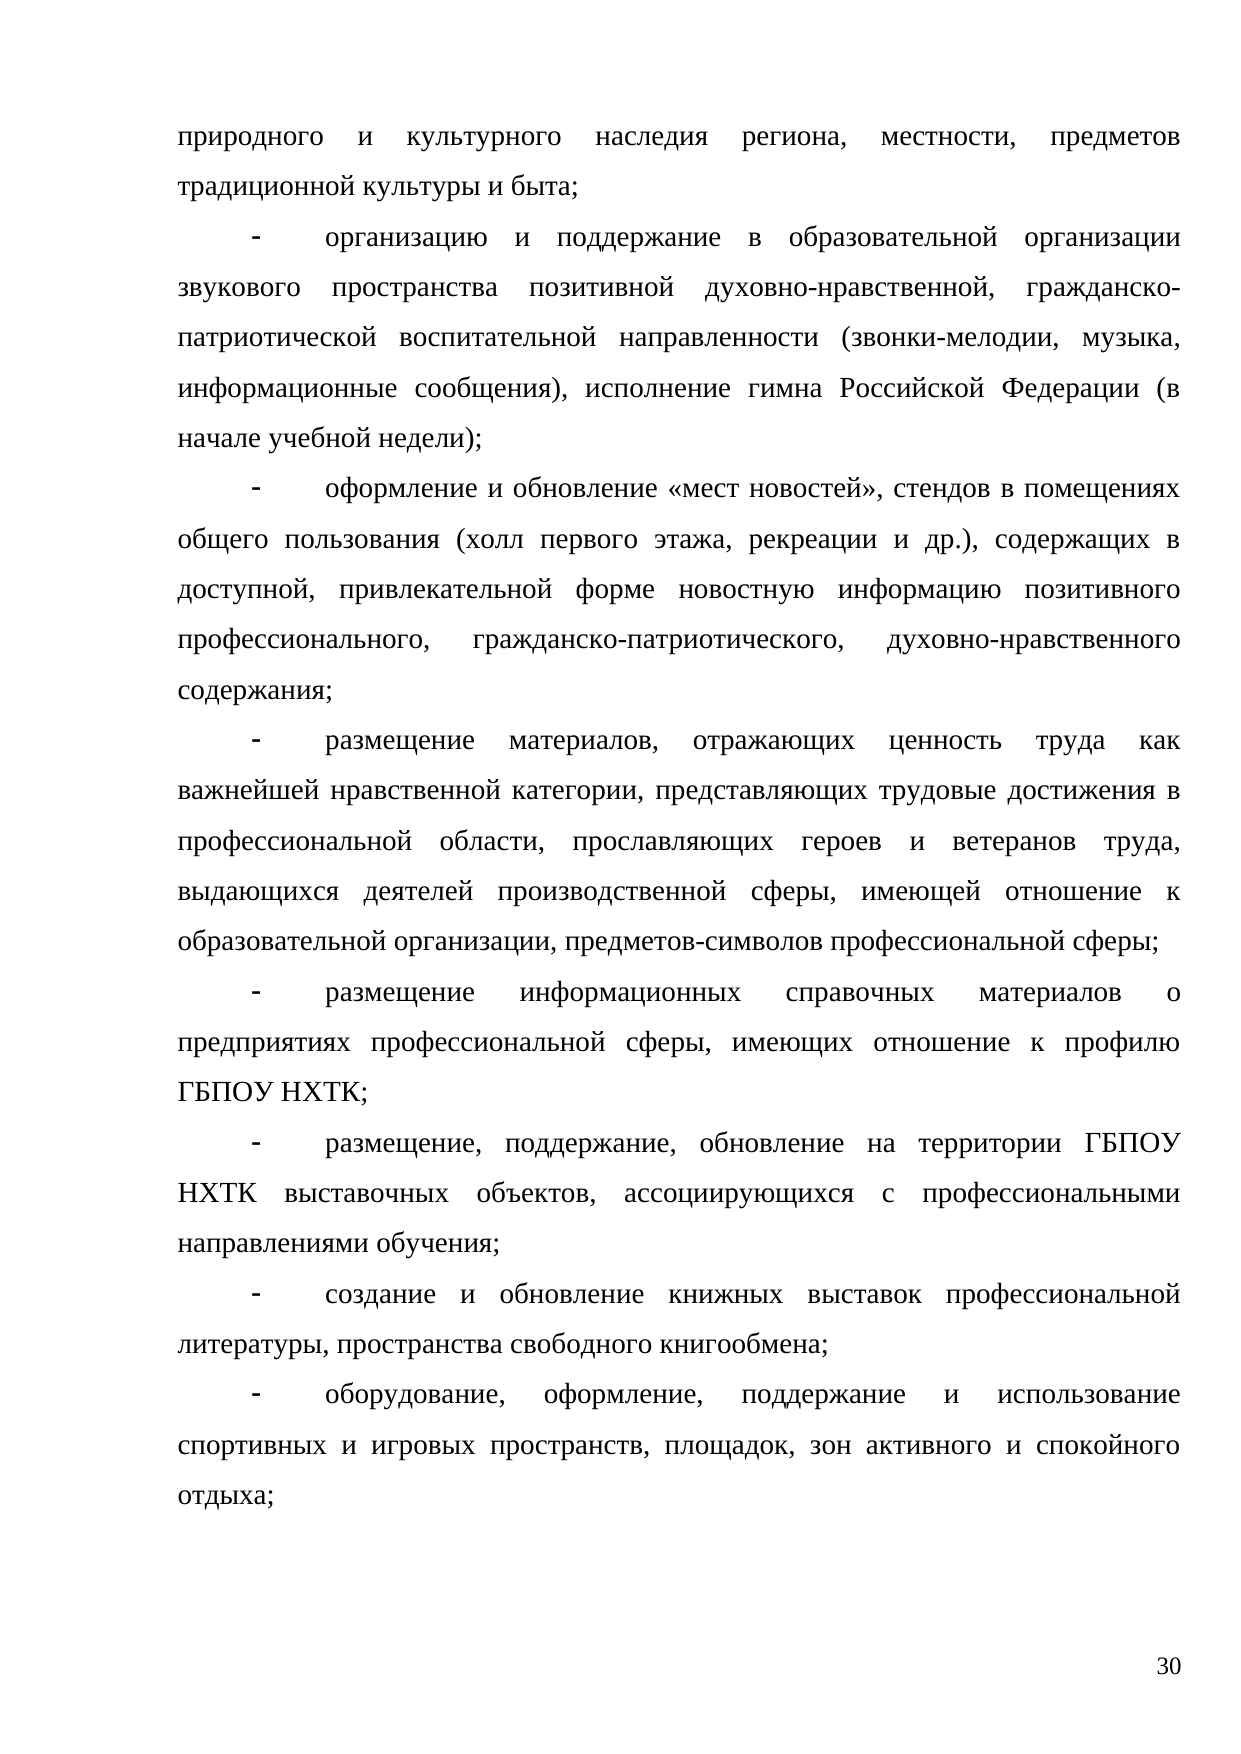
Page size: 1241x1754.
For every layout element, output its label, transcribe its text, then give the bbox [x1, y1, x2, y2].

list оформление и обновление «мест новостей», стендов в помещениях общего пользования (холл первого этажа, рекреации и др.), содержащих в доступной, привлекательной форме новостную информацию позитивного профессионального, гражданско-патриотического, духовно-нравственного содержания; [177, 470, 1181, 705]
list размещение материалов, отражающих ценность труда как важнейшей нравственной категории, представляющих трудовые достижения в профессиональной области, прославляющих героев и ветеранов труда, выдающихся деятелей производственной сферы, имеющей отношение к образовательной организации, предметов-символов профессиональной сферы; [177, 722, 1181, 957]
list размещение, поддержание, обновление на территории ГБПОУ НХТК выставочных объектов, ассоциирующихся с профессиональными направлениями обучения; [177, 1125, 1181, 1259]
list оборудование, оформление, поддержание и использование спортивных и игровых пространств, площадок, зон активного и спокойного отдыха; [177, 1377, 1181, 1511]
list организацию и поддержание в образовательной организации звукового пространства позитивной духовно-нравственной, гражданско-патриотической воспитательной направленности (звонки-мелодии, музыка, информационные сообщения), исполнение гимна Российской Федерации (в начале учебной недели); [177, 219, 1181, 454]
list создание и обновление книжных выставок профессиональной литературы, пространства свободного книгообмена; [177, 1276, 1181, 1360]
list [177, 118, 1181, 202]
list размещение информационных справочных материалов о предприятиях профессиональной сферы, имеющих отношение к профилю ГБПОУ НХТК; [177, 974, 1181, 1108]
